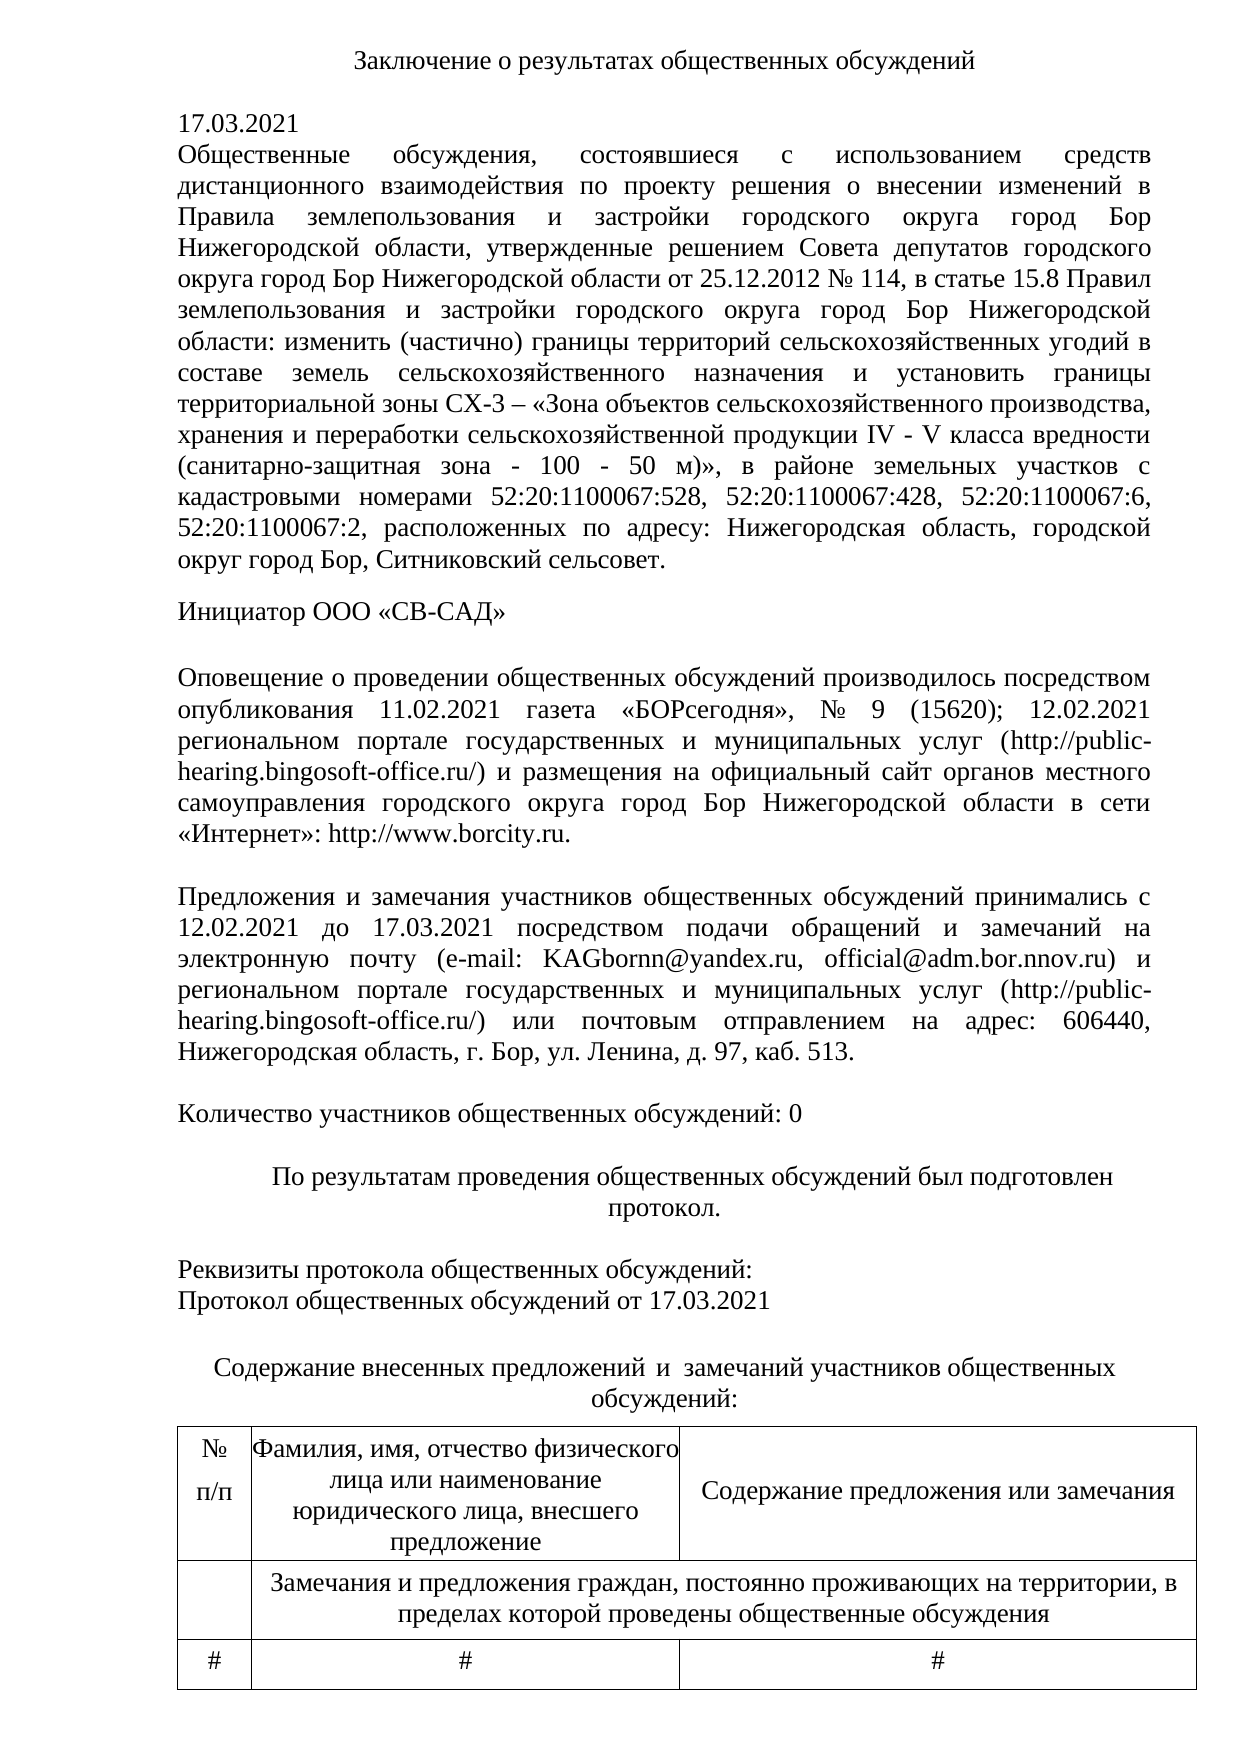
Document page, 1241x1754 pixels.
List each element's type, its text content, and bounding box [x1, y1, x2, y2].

text Заключение о результатах общественных обсуждений [177, 44, 1152, 76]
table_header Содержание предложения или замечания [680, 1427, 1196, 1560]
table_cell Замечания и предложения граждан, постоянно проживающих на территории, в пределах которой проведены общественные обсуждения [252, 1561, 1196, 1638]
text Протокол общественных обсуждений от 17.03.2021 [177, 1284, 1152, 1316]
table_cell # [680, 1640, 1196, 1689]
text Предложения и замечания участников общественных обсуждений принимались с 12.02.2021 до 17.03.2021 посредством подачи обращений и замечаний на электронную почту (e-mail: KAGbornn@yandex.ru, official@adm.bor.nnov.ru) и региональном портале государственных и муниципальных услуг (http://public-hearing.bingosoft-office.ru/) или почтовым отправлением на адрес: 606440, Нижегородская область, г. Бор, ул. Ленина, д. 97, каб. 513. [177, 879, 1152, 1066]
text Реквизиты протокола общественных обсуждений: [177, 1253, 1152, 1284]
text Инициатор ООО «СВ-САД» [177, 595, 1152, 626]
text 17.03.2021 [177, 107, 1152, 138]
text Общественные обсуждения, состоявшиеся с использованием средств дистанционного взаимодействия по проекту решения о внесении изменений в Правила землепользования и застройки городского округа город Бор Нижегородской области, утвержденные решением Совета депутатов городского округа город Бор Нижегородской области от 25.12.2012 № 114, в статье 15.8 Правил землепользования и застройки городского округа город Бор Нижегородской области: изменить (частично) границы территорий сельскохозяйственных угодий в составе земель сельскохозяйственного назначения и установить границы территориальной зоны СХ-3 – «Зона объектов сельскохозяйственного производства, хранения и переработки сельскохозяйственной продукции IV - V класса вредности (санитарно-защитная зона - 100 - 50 м)», в районе земельных участков с кадастровыми номерами 52:20:1100067:528, 52:20:1100067:428, 52:20:1100067:6, 52:20:1100067:2, расположенных по адресу: Нижегородская область, городской округ город Бор, Ситниковский сельсовет. [177, 138, 1152, 574]
table_cell [178, 1561, 251, 1638]
text Количество участников общественных обсуждений: 0 [177, 1098, 1152, 1129]
table_header Фамилия, имя, отчество физического лица или наименование юридического лица, внесшего предложение [252, 1427, 679, 1560]
text Содержание внесенных предложений и замечаний участников общественных обсуждений: [177, 1351, 1152, 1414]
text Оповещение о проведении общественных обсуждений производилось посредством опубликования 11.02.2021 газета «БОРсегодня», № 9 (15620); 12.02.2021 региональном портале государственных и муниципальных услуг (http://public-hearing.bingosoft-office.ru/) и размещения на официальный сайт органов местного самоуправления городского округа город Бор Нижегородской области в сети «Интернет»: http://www.borcity.ru. [177, 662, 1152, 848]
table_cell # [178, 1640, 251, 1689]
table_header № п/п [178, 1427, 251, 1560]
table_cell # [252, 1640, 679, 1689]
text По результатам проведения общественных обсуждений был подготовлен протокол. [177, 1160, 1152, 1222]
